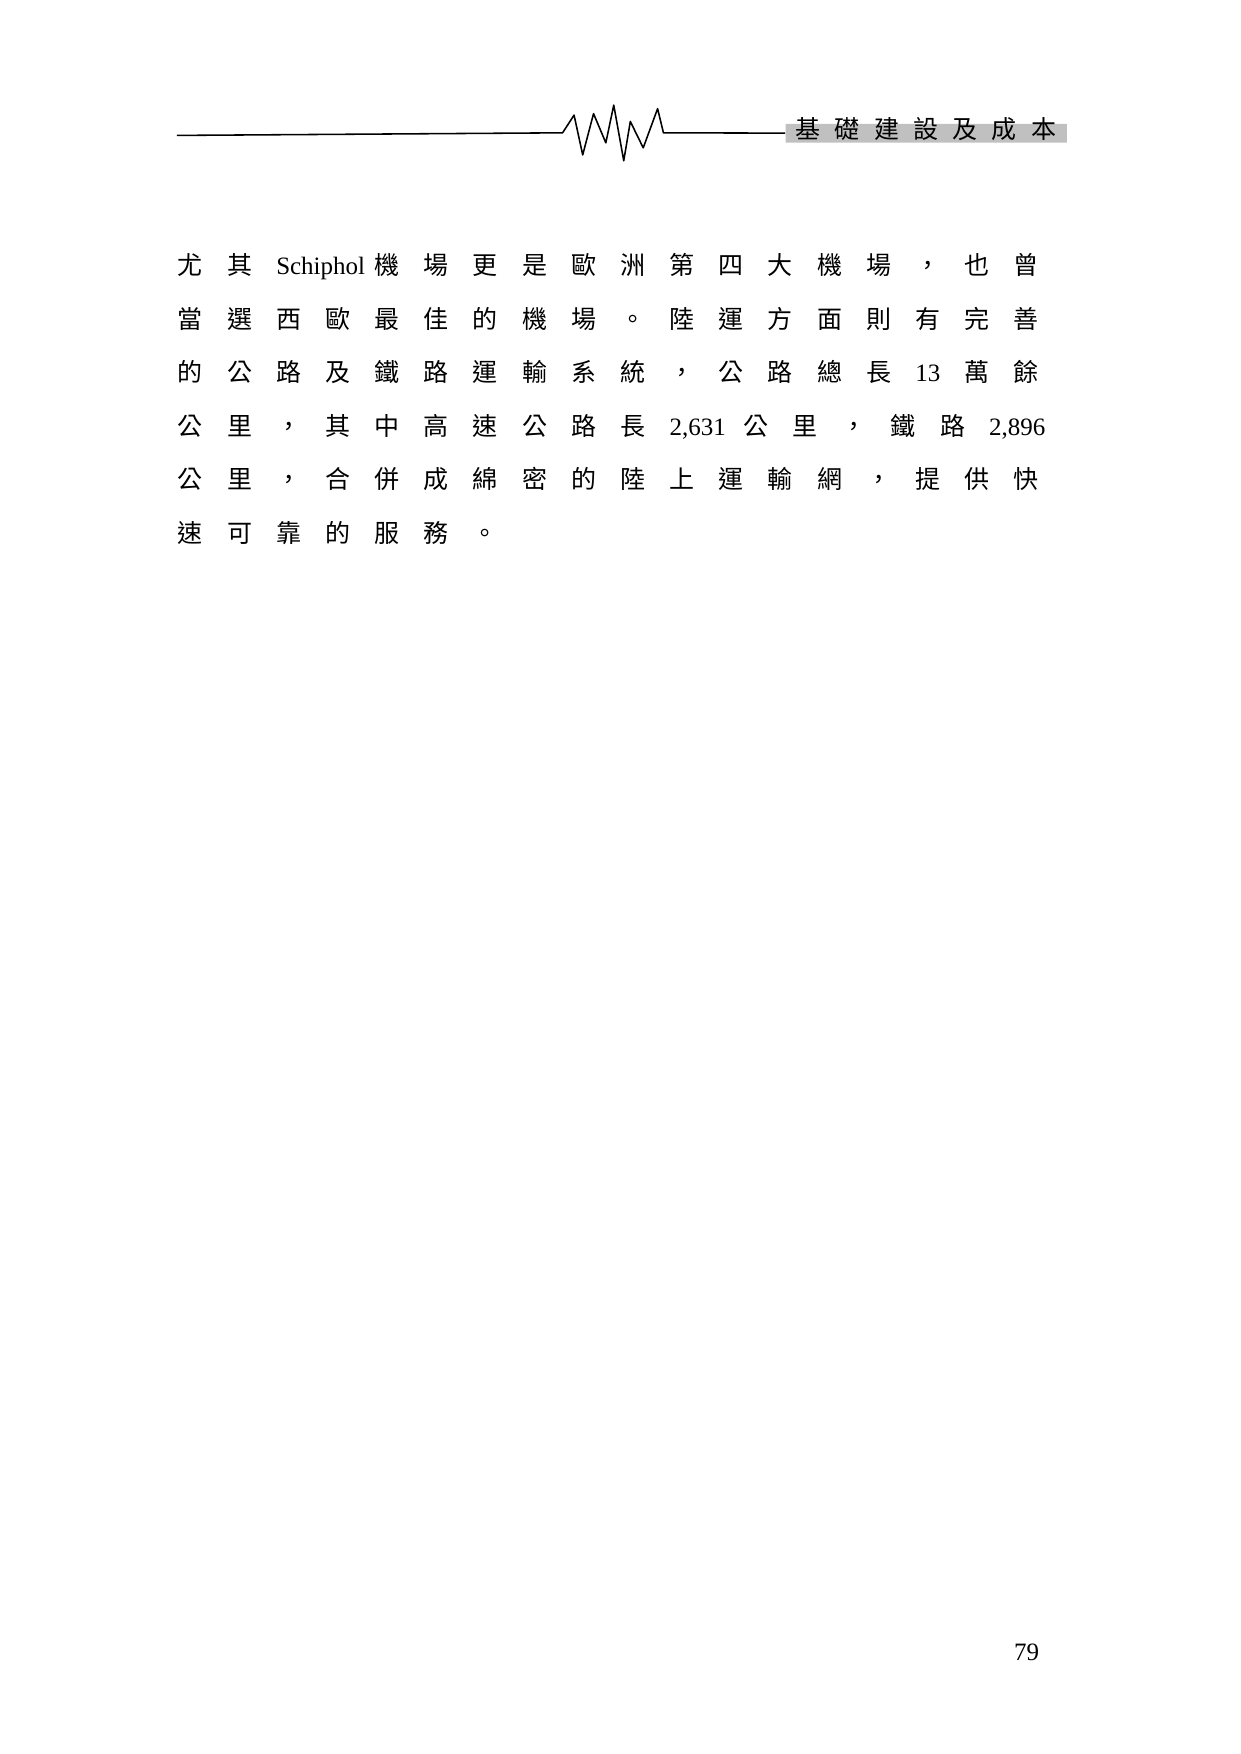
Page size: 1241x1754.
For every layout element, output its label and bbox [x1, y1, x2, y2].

text [178, 237, 1063, 558]
